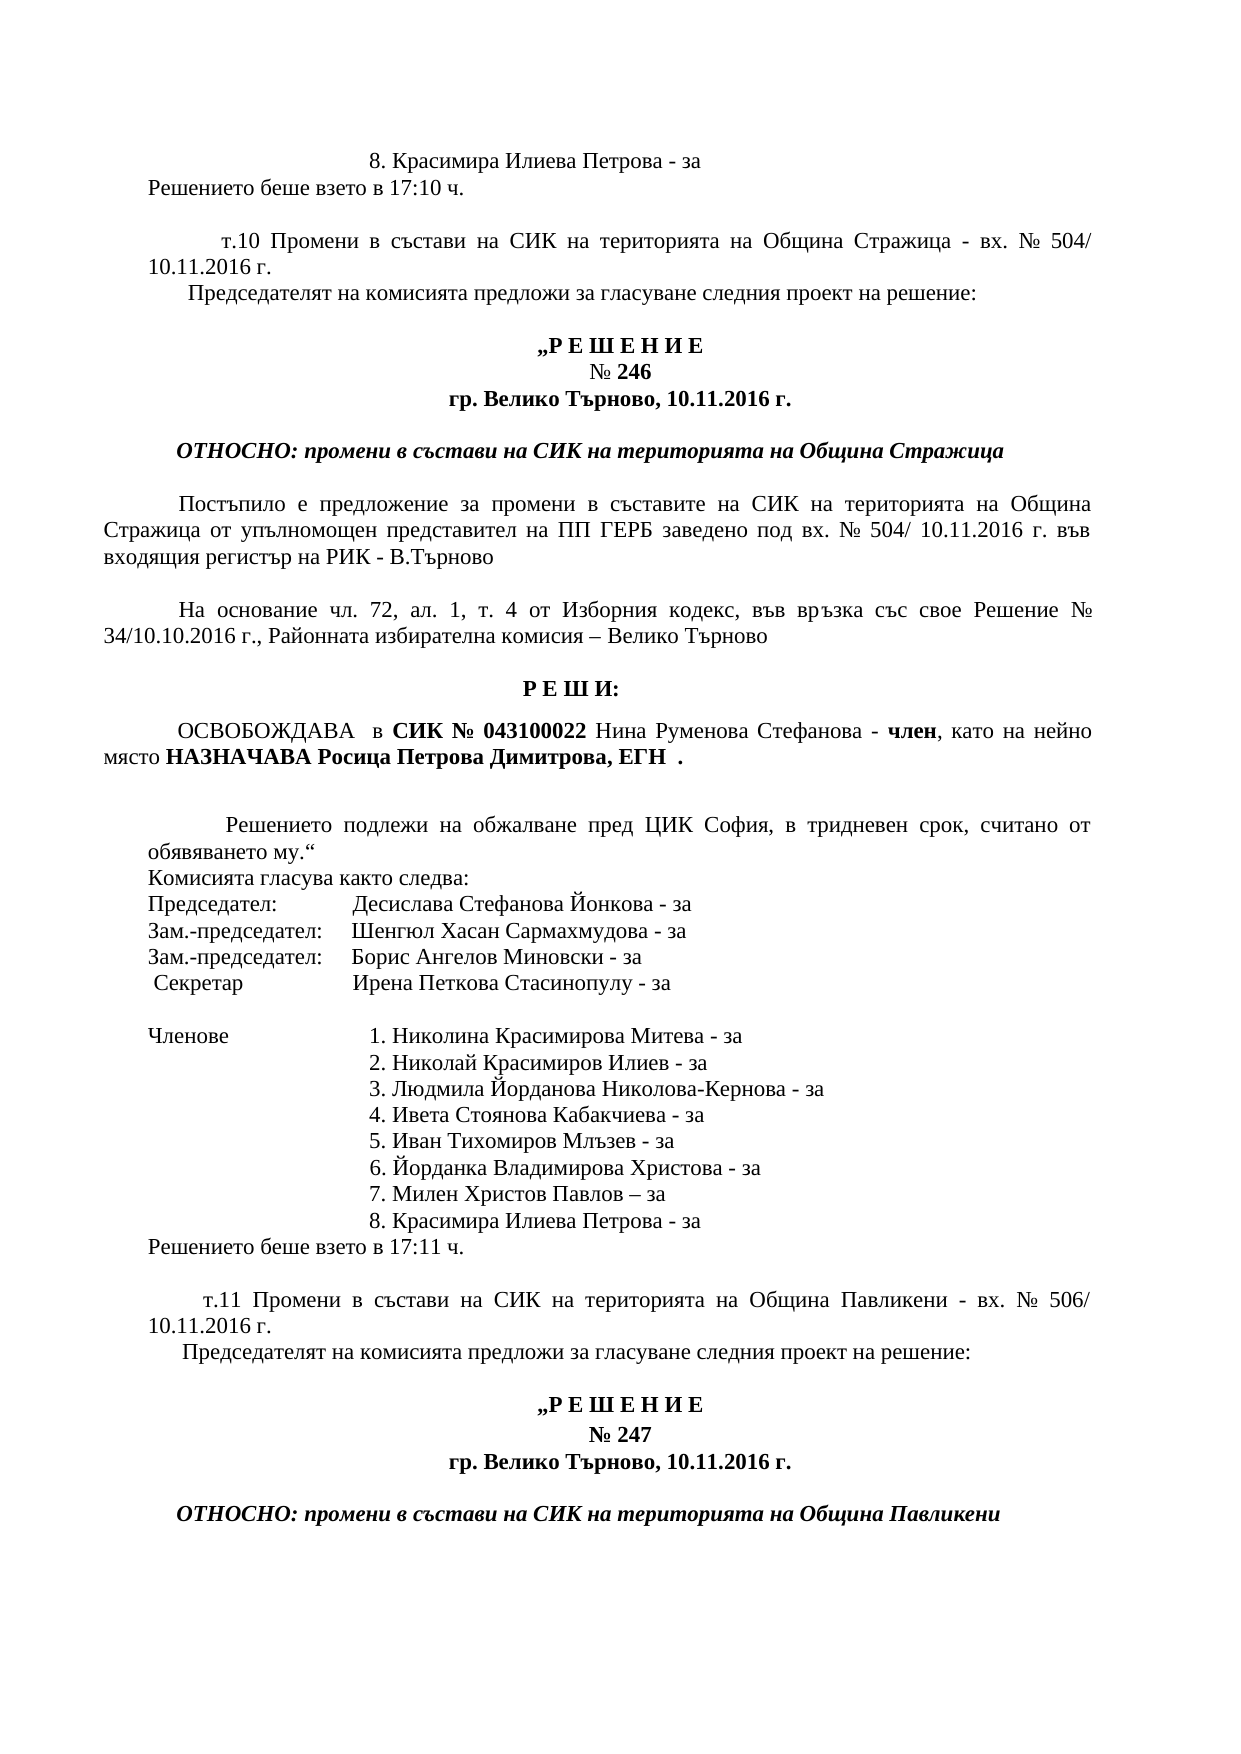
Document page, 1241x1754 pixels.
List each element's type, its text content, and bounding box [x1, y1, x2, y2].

text т.10 Промени в състави на СИК на територията на Община Стражица - вх. № 504/ 10.11.2016 г. [148, 227, 1093, 279]
text гр. Велико Търново, 10.11.2016 г. [148, 1448, 1093, 1474]
text Постъпило е предложение за промени в съставите на СИК на територията на Община Стражица от упълномощен представител на ПП ГЕРБ заведено под вх. № 504/ 10.11.2016 г. във входящия регистър на РИК - В.Търново [103, 490, 1093, 569]
text Секретар Ирена Петкова Стасинопулу - за [148, 969, 1093, 996]
text 6. Йорданка Владимирова Христова - за [148, 1154, 1093, 1180]
text Зам.-председател: Борис Ангелов Миновски - за [148, 943, 1093, 969]
text 2. Николай Красимиров Илиев - за [148, 1048, 1093, 1075]
text Комисията гласува както следва: [148, 864, 1093, 890]
text № 246 [148, 358, 1093, 385]
text 3. Людмила Йорданова Николова-Кернова - за [148, 1075, 1093, 1101]
text Председателят на комисията предложи за гласуване следния проект на решение: [148, 1338, 1093, 1365]
text Решението беше взето в 17:11 ч. [148, 1233, 1093, 1259]
text 8. Красимира Илиева Петрова - за [221, 148, 1093, 174]
text Членове 1. Николина Красимирова Митева - за [148, 1022, 1093, 1048]
text ОТНОСНО: промени в състави на СИК на територията на Община Павликени [103, 1500, 1093, 1527]
text т.11 Промени в състави на СИК на територията на Община Павликени - вх. № 506/ 10.11.2016 г. [148, 1286, 1093, 1338]
text Председател: Десислава Стефанова Йонкова - за [148, 890, 1093, 917]
text ОСВОБОЖДАВА в СИК № 043100022 Нина Руменова Стефанова - член, като на нейно място НАЗНАЧАВА Росица Петрова Димитрова, ЕГН . [103, 717, 1093, 769]
text 7. Милен Христов Павлов – за [221, 1180, 1093, 1207]
text Р Е Ш И: [448, 675, 1093, 701]
text 8. Красимира Илиева Петрова - за [221, 1207, 1093, 1233]
text ОТНОСНО: промени в състави на СИК на територията на Община Стражица [103, 437, 1093, 464]
text Решението подлежи на обжалване пред ЦИК София, в тридневен срок, считано от обявяването му.“ [148, 811, 1093, 864]
text „Р Е Ш Е Н И Е [148, 1391, 1093, 1417]
text гр. Велико Търново, 10.11.2016 г. [148, 385, 1093, 411]
text На основание чл. 72, ал. 1, т. 4 от Изборния кодекс, във връзка със свое Решение № 34/10.10.2016 г., Районната избирателна комисия – Велико Търново [103, 596, 1093, 648]
text Решението беше взето в 17:10 ч. [148, 174, 1093, 200]
text „Р Е Ш Е Н И Е [148, 332, 1093, 358]
text № 247 [148, 1421, 1093, 1448]
text 4. Ивета Стоянова Кабакчиева - за [148, 1101, 1093, 1128]
text Зам.-председател: Шенгюл Хасан Сармахмудова - за [148, 917, 1093, 943]
text 5. Иван Тихомиров Млъзев - за [148, 1128, 1093, 1154]
text Председателят на комисията предложи за гласуване следния проект на решение: [148, 279, 1093, 306]
